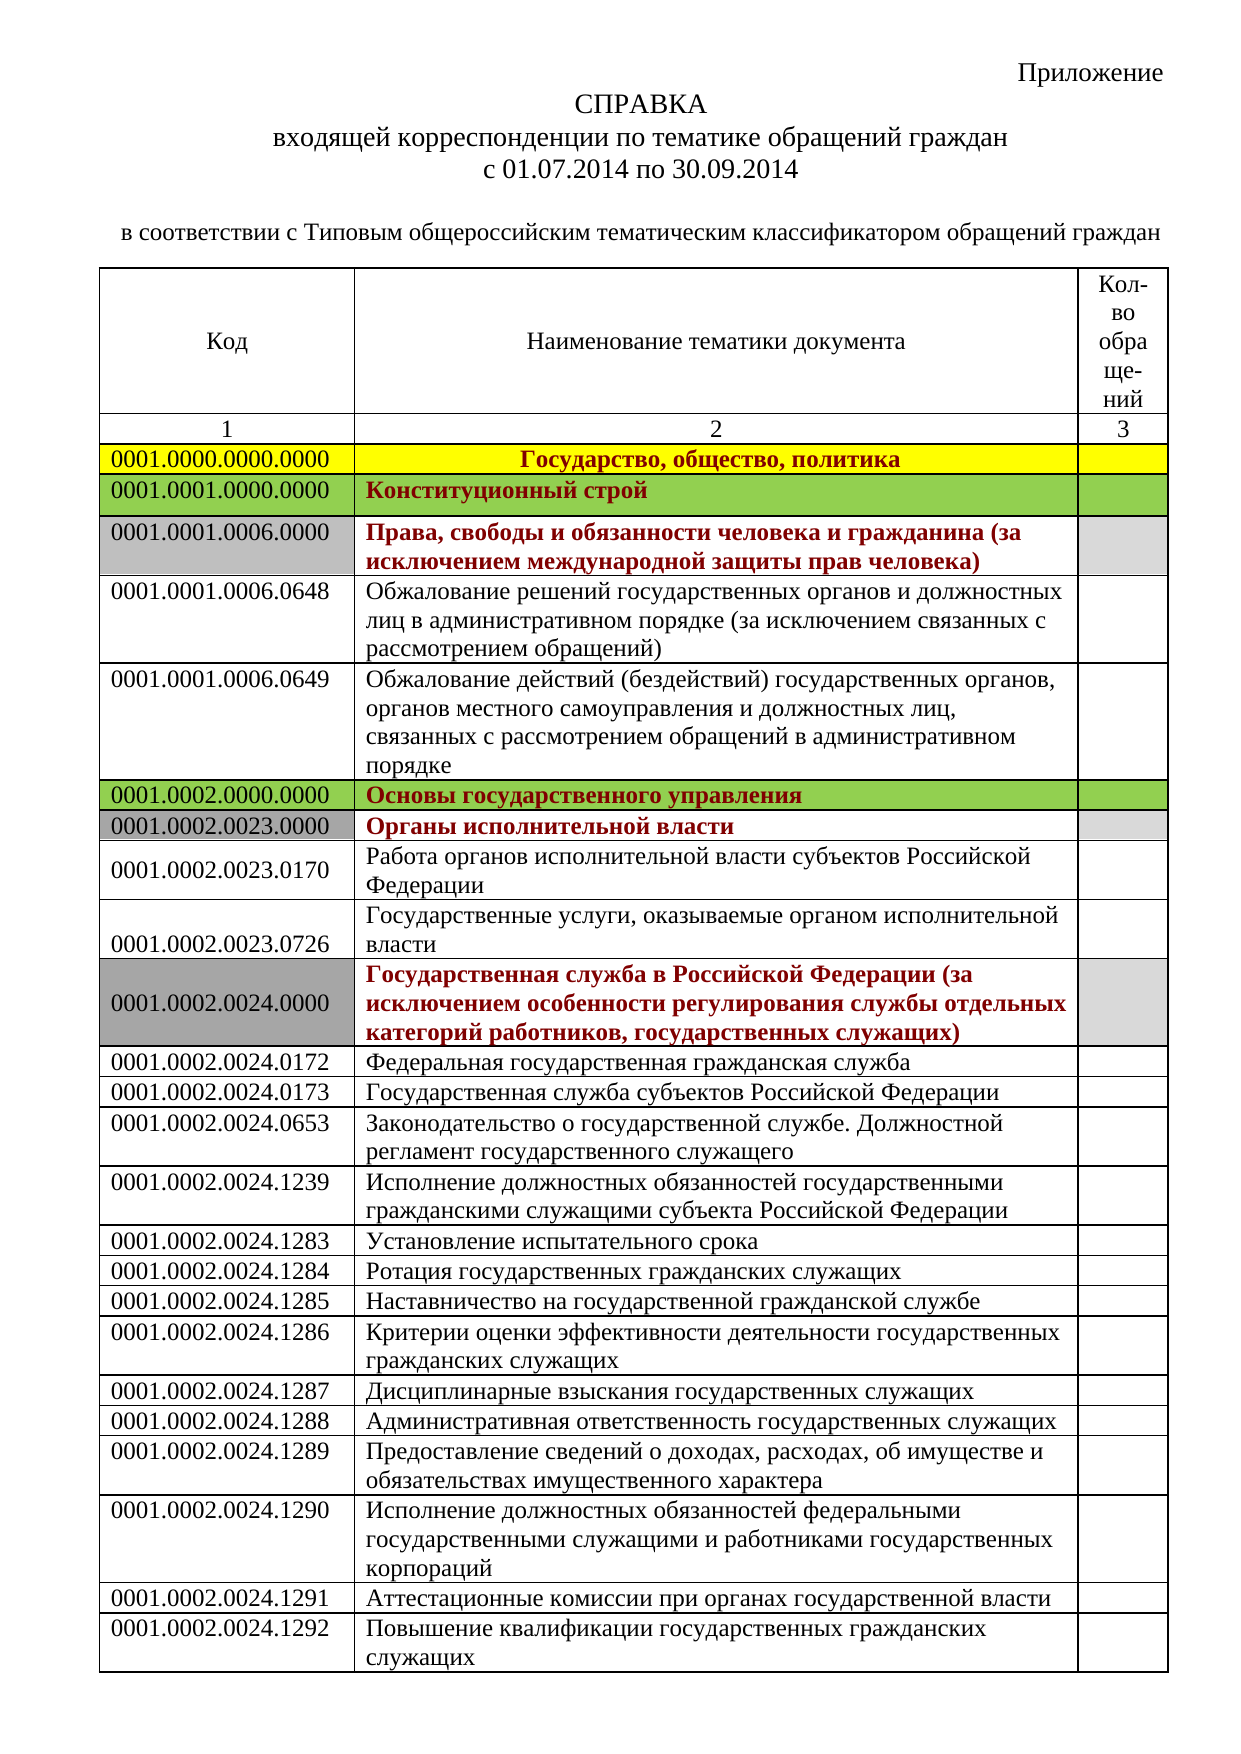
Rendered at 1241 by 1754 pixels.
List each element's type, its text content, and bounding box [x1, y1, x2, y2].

table_cell Права, свободы и обязанности человека и гражданина (за исключением международной защиты прав человека) [355, 517, 1077, 574]
table_cell [1079, 1614, 1167, 1671]
table_cell [1079, 959, 1167, 1045]
table_cell Предоставление сведений о доходах, расходах, об имуществе и обязательствах имущественного характера [355, 1436, 1077, 1494]
table_cell 0001.0002.0024.1283 [100, 1226, 354, 1254]
table_cell [1079, 664, 1167, 779]
table_cell 0001.0002.0024.0653 [100, 1108, 354, 1165]
table_header Код [100, 269, 354, 412]
table_cell Законодательство о государственной службе. Должностной регламент государственного служащего [355, 1108, 1077, 1165]
table_cell 0001.0001.0000.0000 [100, 475, 354, 515]
table_cell 0001.0002.0024.0172 [100, 1047, 354, 1076]
table_cell 0001.0001.0006.0649 [100, 664, 354, 779]
table_cell 0001.0002.0024.1284 [100, 1256, 354, 1285]
table_cell Органы исполнительной власти [355, 811, 1077, 839]
table_cell 0001.0002.0024.1239 [100, 1167, 354, 1224]
table_cell [1079, 1226, 1167, 1254]
table_cell [1079, 475, 1167, 515]
table_cell [1079, 811, 1167, 839]
table_cell Работа органов исполнительной власти субъектов Российской Федерации [355, 841, 1077, 898]
table_cell [1079, 445, 1167, 473]
table_cell 0001.0002.0024.1290 [100, 1496, 354, 1582]
table_cell Государственная служба в Российской Федерации (за исключением особенности регулирования службы отдельных категорий работников, государственных служащих) [355, 959, 1077, 1045]
table_cell 0001.0002.0024.0173 [100, 1077, 354, 1106]
table_cell [1079, 1167, 1167, 1224]
table_cell 0001.0001.0006.0000 [100, 517, 354, 574]
table_cell 0001.0002.0000.0000 [100, 781, 354, 809]
table_cell 0001.0002.0024.1292 [100, 1614, 354, 1671]
table_cell 0001.0002.0024.1286 [100, 1317, 354, 1374]
table_cell [1079, 1077, 1167, 1106]
table_cell [1079, 1436, 1167, 1494]
table_cell 0001.0002.0023.0000 [100, 811, 354, 839]
table_header Наименование тематики документа [355, 269, 1077, 412]
table_cell [1079, 781, 1167, 809]
table_cell Административная ответственность государственных служащих [355, 1406, 1077, 1435]
table_cell [1079, 1583, 1167, 1612]
table_cell [1079, 1376, 1167, 1404]
table_cell [1079, 1256, 1167, 1285]
table_cell Государство, общество, политика [355, 445, 1077, 473]
table_cell Дисциплинарные взыскания государственных служащих [355, 1376, 1077, 1404]
table_cell [1079, 1406, 1167, 1435]
table_cell Ротация государственных гражданских служащих [355, 1256, 1077, 1285]
table_cell [1079, 1047, 1167, 1076]
table_cell Критерии оценки эффективности деятельности государственных гражданских служащих [355, 1317, 1077, 1374]
table_cell Аттестационные комиссии при органах государственной власти [355, 1583, 1077, 1612]
table_cell Конституционный строй [355, 475, 1077, 515]
table_cell 3 [1079, 414, 1167, 443]
table_cell Обжалование решений государственных органов и должностных лиц в административном порядке (за исключением связанных с рассмотрением обращений) [355, 576, 1077, 662]
table_cell 0001.0002.0024.1285 [100, 1286, 354, 1315]
table_cell [1079, 517, 1167, 574]
table_cell 0001.0002.0023.0726 [100, 900, 354, 958]
table_cell 0001.0002.0024.1291 [100, 1583, 354, 1612]
table_cell 0001.0000.0000.0000 [100, 445, 354, 473]
text входящей корреспонденции по тематике обращений граждан [118, 120, 1163, 152]
table_cell 1 [100, 414, 354, 443]
table_cell 0001.0002.0023.0170 [100, 841, 354, 898]
table_cell [1079, 1496, 1167, 1582]
table_cell 0001.0001.0006.0648 [100, 576, 354, 662]
table_cell 0001.0002.0024.1288 [100, 1406, 354, 1435]
table_cell Наставничество на государственной гражданской службе [355, 1286, 1077, 1315]
table_cell Обжалование действий (бездействий) государственных органов, органов местного самоуправления и должностных лиц, связанных с рассмотрением обращений в административном порядке [355, 664, 1077, 779]
text в соответствии с Типовым общероссийским тематическим классификатором обращений граждан [118, 217, 1163, 246]
text СПРАВКА [118, 87, 1163, 120]
table_cell Федеральная государственная гражданская служба [355, 1047, 1077, 1076]
table_cell Установление испытательного срока [355, 1226, 1077, 1254]
table_cell [1079, 900, 1167, 958]
table_cell Повышение квалификации государственных гражданских служащих [355, 1614, 1077, 1671]
table_cell [1079, 1108, 1167, 1165]
table_cell 2 [355, 414, 1077, 443]
table_cell Государственная служба субъектов Российской Федерации [355, 1077, 1077, 1106]
table_cell [1079, 576, 1167, 662]
table_cell Исполнение должностных обязанностей государственными гражданскими служащими субъекта Российской Федерации [355, 1167, 1077, 1224]
table_cell 0001.0002.0024.1287 [100, 1376, 354, 1404]
table_cell 0001.0002.0024.0000 [100, 959, 354, 1045]
table_cell [1079, 1317, 1167, 1374]
table_cell 0001.0002.0024.1289 [100, 1436, 354, 1494]
table_header Кол-во обраще-ний [1079, 269, 1167, 412]
text Приложение [118, 56, 1163, 87]
table_cell Основы государственного управления [355, 781, 1077, 809]
table_cell Государственные услуги, оказываемые органом исполнительной власти [355, 900, 1077, 958]
table_cell [1079, 1286, 1167, 1315]
text c 01.07.2014 по 30.09.2014 [118, 152, 1163, 184]
table_cell [1079, 841, 1167, 898]
table_cell Исполнение должностных обязанностей федеральными государственными служащими и работниками государственных корпораций [355, 1496, 1077, 1582]
